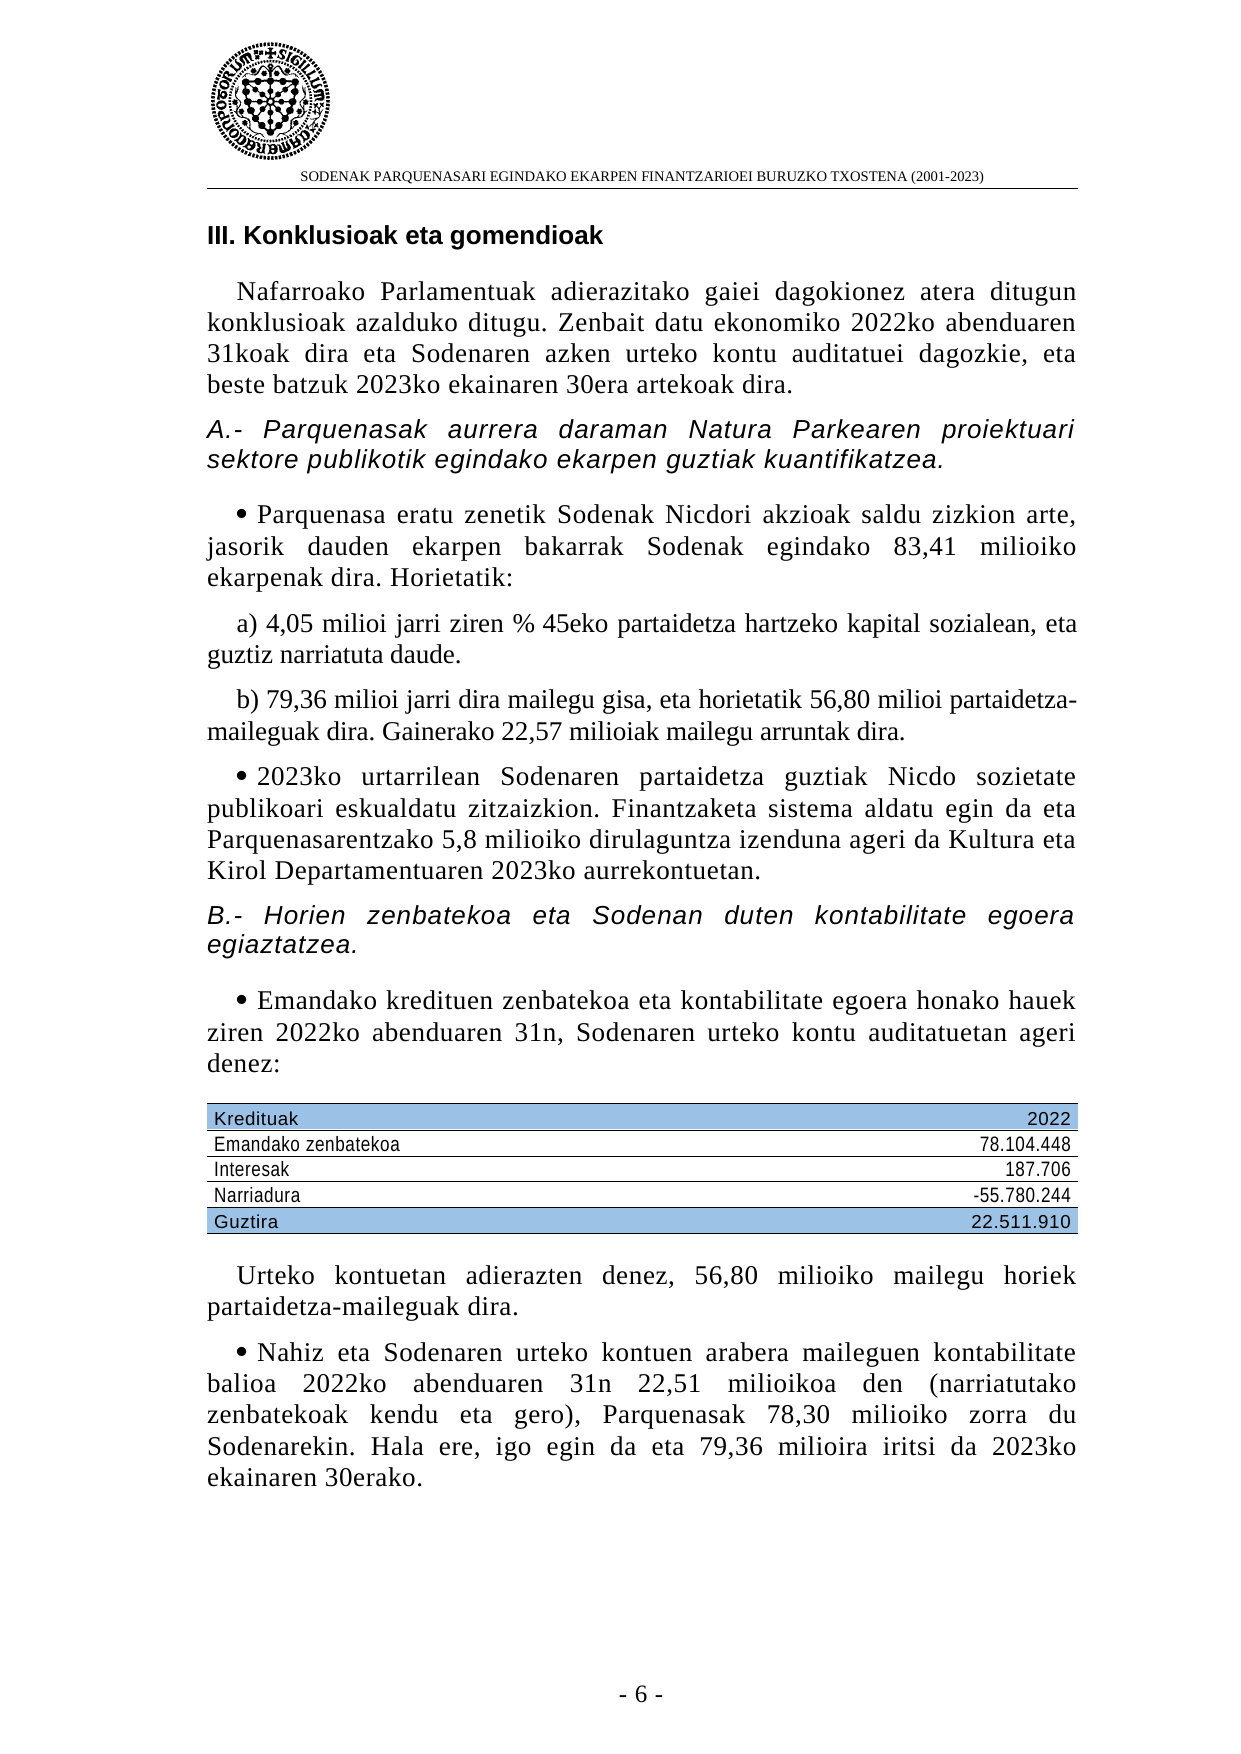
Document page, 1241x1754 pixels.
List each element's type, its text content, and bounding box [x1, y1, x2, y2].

table_cell Interesak [207, 1157, 937, 1181]
list 4,05 milioi jarri ziren % 45eko partaidetza hartzeko kapital sozialean, eta guztiz narriatuta daude. [207, 607, 1078, 669]
list 2023ko urtarrilean Sodenaren partaidetza guztiak Nicdo sozietate publikoari eskualdatu zitzaizkion. Finantzaketa sistema aldatu egin da eta Parquenasarentzako 5,8 milioiko dirulaguntza izenduna ageri da Kultura eta Kirol Departamentuaren 2023ko aurrekontuetan. [207, 760, 1078, 885]
table_cell -55.780.244 [937, 1182, 1078, 1207]
table_header 2022 [937, 1104, 1078, 1129]
table_cell Emandako zenbatekoa [207, 1131, 937, 1156]
table_cell Guztira [207, 1208, 937, 1233]
list 79,36 milioi jarri dira mailegu gisa, eta horietatik 56,80 milioi partaidetza-maileguak dira. Gainerako 22,57 milioiak mailegu arruntak dira. [207, 683, 1078, 746]
list Emandako kredituen zenbatekoa eta kontabilitate egoera honako hauek ziren 2022ko abenduaren 31n, Sodenaren urteko kontu auditatuetan ageri denez: [207, 984, 1078, 1078]
list Parquenasa eratu zenetik Sodenak Nicdori akzioak saldu zizkion arte, jasorik dauden ekarpen bakarrak Sodenak egindako 83,41 milioiko ekarpenak dira. Horietatik: [207, 498, 1078, 592]
table_cell 187.706 [937, 1157, 1078, 1181]
text Urteko kontuetan adierazten denez, 56,80 milioiko mailegu horiek partaidetza-maileguak dira. [207, 1259, 1078, 1322]
list Nahiz eta Sodenaren urteko kontuen arabera maileguen kontabilitate balioa 2022ko abenduaren 31n 22,51 milioikoa den (narriatutako zenbatekoak kendu eta gero), Parquenasak 78,30 milioiko zorra du Sodenarekin. Hala ere, igo egin da eta 79,36 milioira iritsi da 2023ko ekainaren 30erako. [207, 1336, 1078, 1492]
table_cell Narriadura [207, 1182, 937, 1207]
table_cell 78.104.448 [937, 1131, 1078, 1156]
table_header Kredituak [207, 1104, 937, 1129]
text Nafarroako Parlamentuak adierazitako gaiei dagokionez atera ditugun konklusioak azalduko ditugu. Zenbait datu ekonomiko 2022ko abenduaren 31koak dira eta Sodenaren azken urteko kontu auditatuei dagozkie, eta beste batzuk 2023ko ekainaren 30era artekoak dira. [207, 274, 1078, 399]
text B.- Horien zenbatekoa eta Sodenan duten kontabilitate egoera egiaztatzea. [207, 900, 1078, 959]
text III. Konklusioak eta gomendioak [207, 220, 1078, 249]
table_cell 22.511.910 [937, 1208, 1078, 1233]
text A.- Parquenasak aurrera daraman Natura Parkearen proiektuari sektore publikotik egindako ekarpen guztiak kuantifikatzea. [207, 414, 1078, 473]
picture [206, 38, 334, 164]
